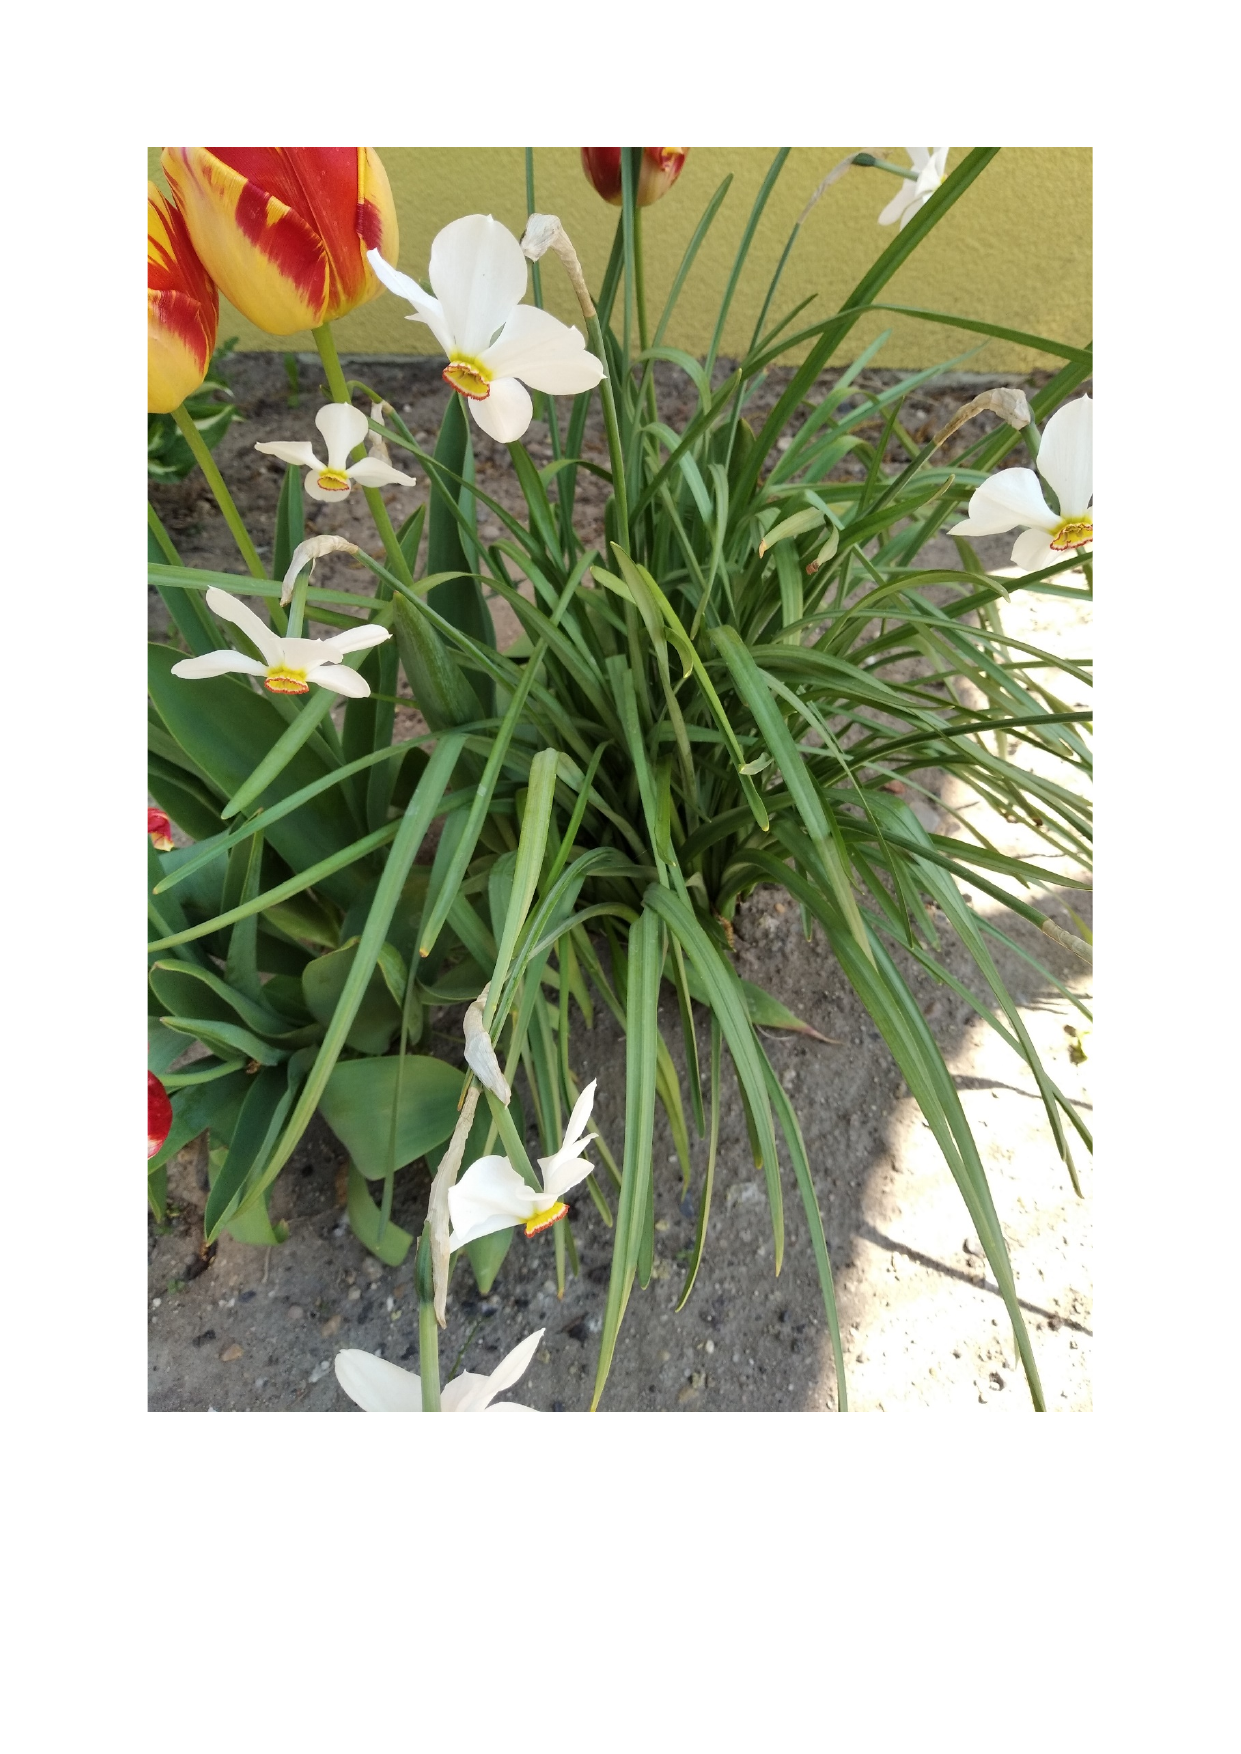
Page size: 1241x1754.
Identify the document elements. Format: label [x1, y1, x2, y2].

picture [147, 147, 1093, 1412]
